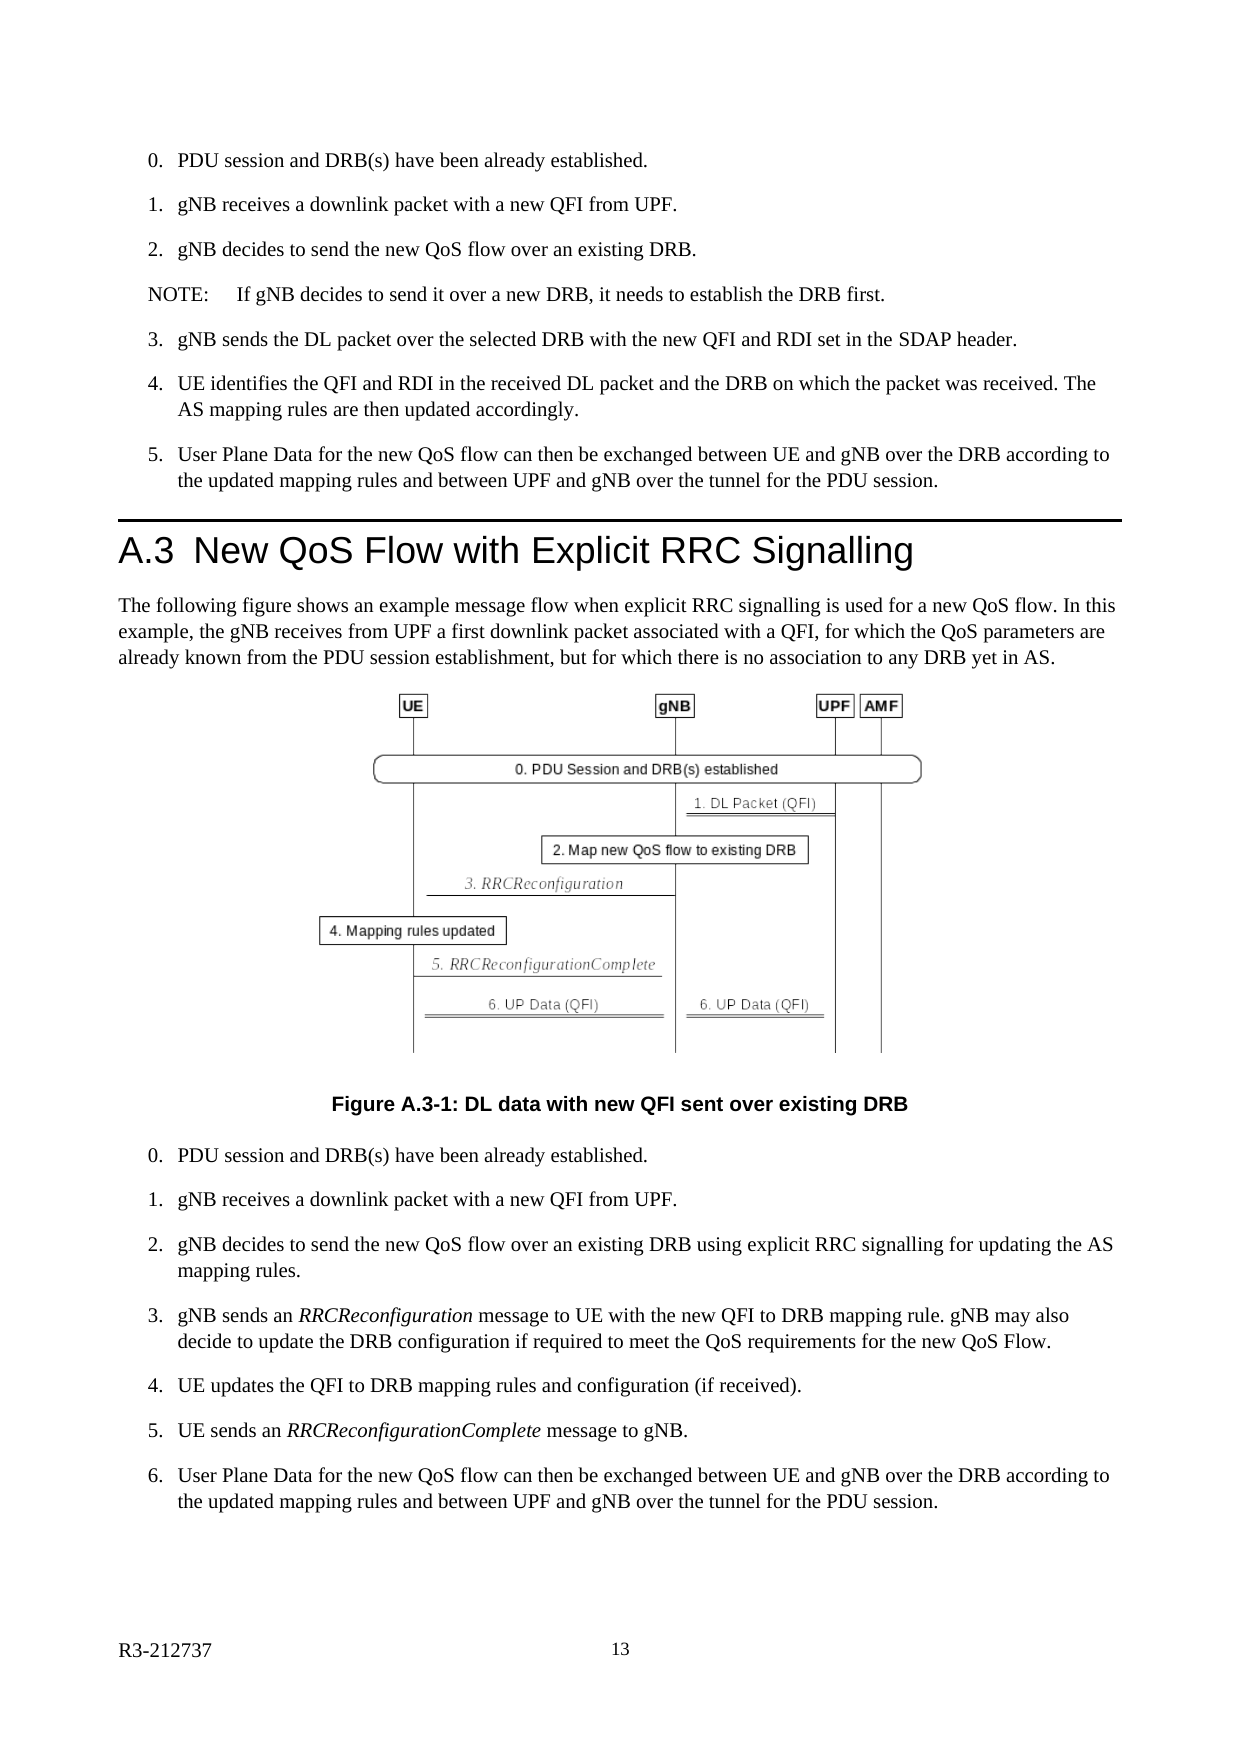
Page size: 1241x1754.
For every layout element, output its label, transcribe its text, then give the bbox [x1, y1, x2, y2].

text 2. gNB decides to send the new QoS flow over an existing DRB using explicit RRC signalling for updating the AS mapping rules. [148, 1232, 1122, 1282]
text 4. UE updates the QFI to DRB mapping rules and configuration (if received). [148, 1373, 1122, 1397]
text 1. gNB receives a downlink packet with a new QFI from UPF. [148, 192, 1122, 216]
text 2. gNB decides to send the new QoS flow over an existing DRB. [148, 237, 1122, 261]
text 1. gNB receives a downlink packet with a new QFI from UPF. [148, 1187, 1122, 1211]
text Figure A.3-1: DL data with new QFI sent over existing DRB [118, 1092, 1122, 1116]
text 5. User Plane Data for the new QoS flow can then be exchanged between UE and gNB over the DRB according to the updated mapping rules and between UPF and gNB over the tunnel for the PDU session. [148, 442, 1122, 492]
text 6. User Plane Data for the new QoS flow can then be exchanged between UE and gNB over the DRB according to the updated mapping rules and between UPF and gNB over the tunnel for the PDU session. [148, 1463, 1122, 1513]
text 0. PDU session and DRB(s) have been already established. [148, 148, 1122, 172]
text 5. UE sends an RRCReconfigurationComplete message to gNB. [148, 1418, 1122, 1442]
text The following figure shows an example message flow when explicit RRC signalling is used for a new QoS flow. In this example, the gNB receives from UPF a first downlink packet associated with a QFI, for which the QoS parameters are already known from the PDU session establishment, but for which there is no association to any DRB yet in AS. [118, 593, 1122, 669]
text A.3 New QoS Flow with Explicit RRC Signalling [118, 522, 1122, 571]
text 4. UE identifies the QFI and RDI in the received DL packet and the DRB on which the packet was received. The AS mapping rules are then updated accordingly. [148, 371, 1122, 421]
text 3. gNB sends the DL packet over the selected DRB with the new QFI and RDI set in the SDAP header. [148, 326, 1122, 351]
text 0. PDU session and DRB(s) have been already established. [148, 1143, 1122, 1167]
text 3. gNB sends an RRCReconfiguration message to UE with the new QFI to DRB mapping rule. gNB may also decide to update the DRB configuration if required to meet the QoS requirements for the new QoS Flow. [148, 1303, 1122, 1353]
text NOTE: If gNB decides to send it over a new DRB, it needs to establish the DRB first. [148, 282, 1122, 306]
